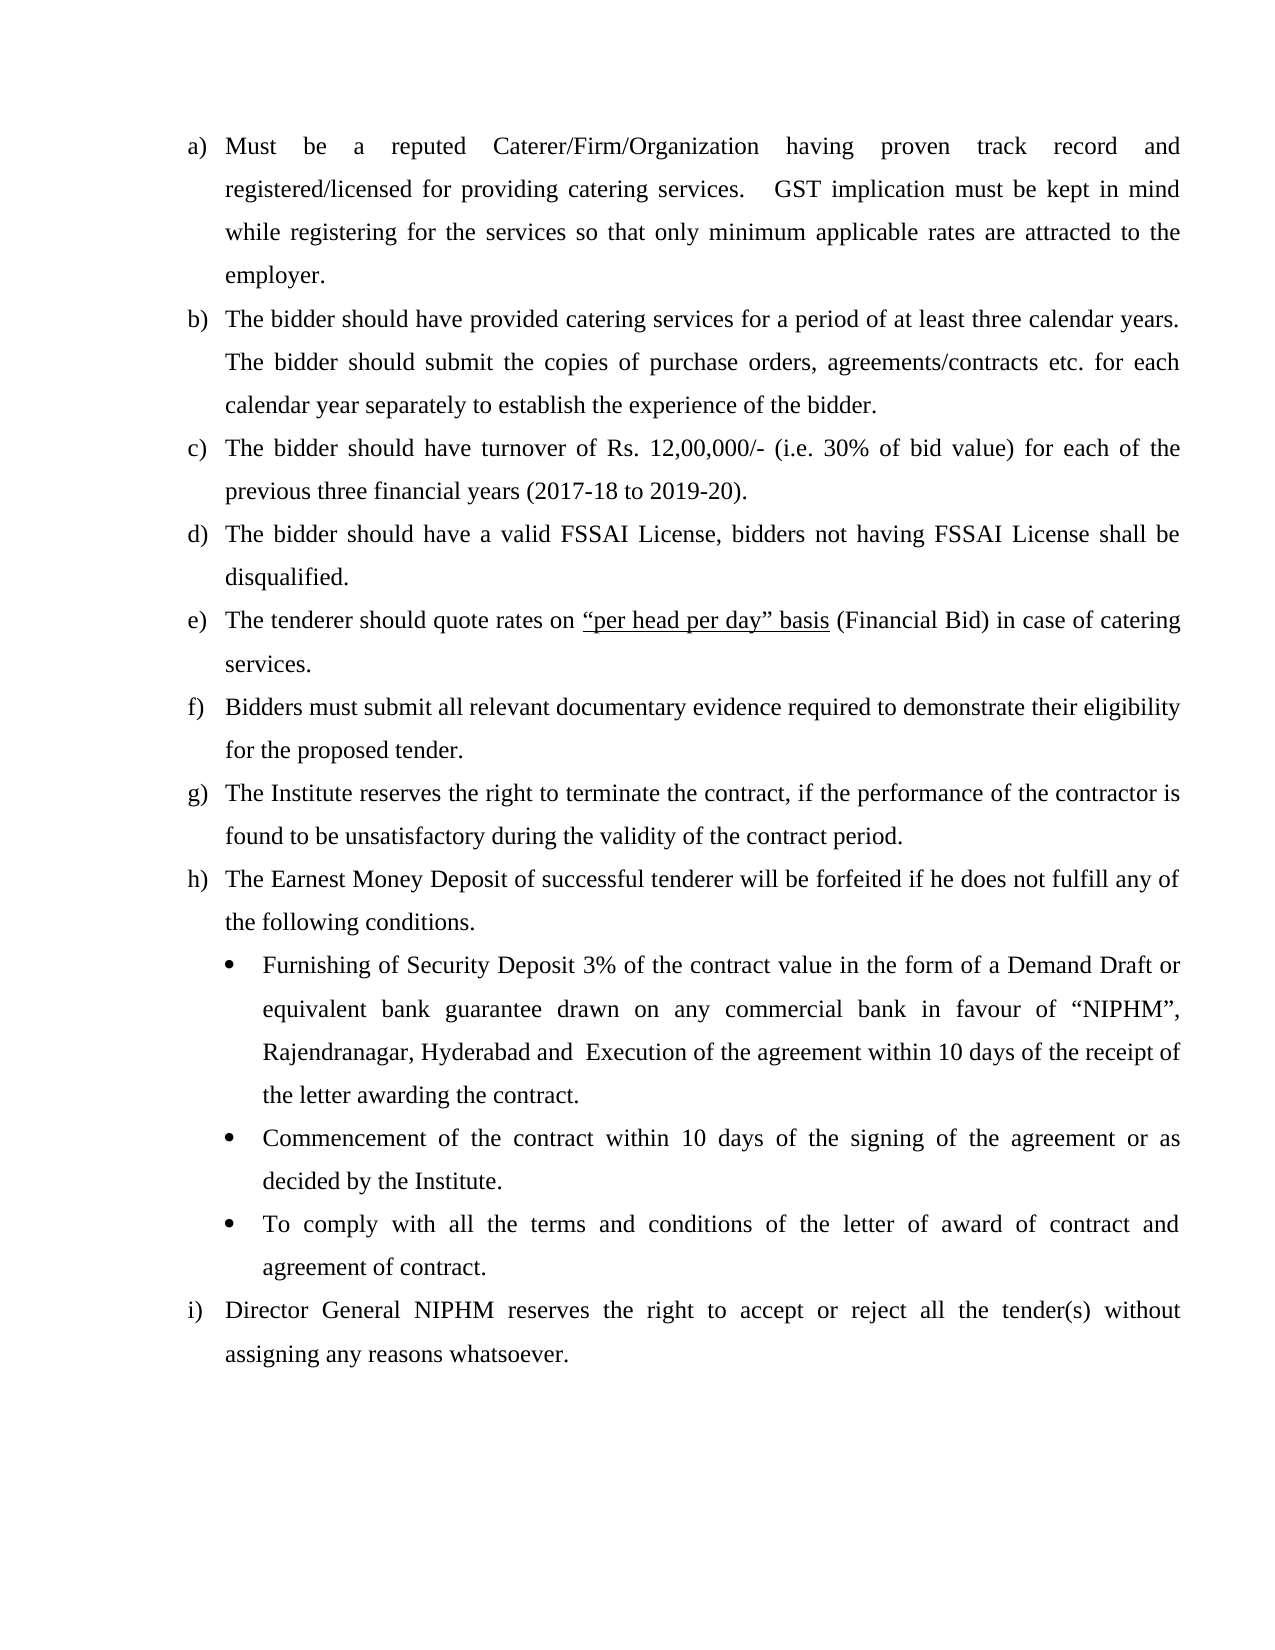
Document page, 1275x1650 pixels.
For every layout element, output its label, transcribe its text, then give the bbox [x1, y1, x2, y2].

list The Earnest Money Deposit of successful tenderer will be forfeited if he does not fulfill any of the following conditions. [187, 864, 1181, 936]
list Must be a reputed Caterer/Firm/Organization having proven track record and registered/licensed for providing catering services. GST implication must be kept in mind while registering for the services so that only minimum applicable rates are attracted to the employer. [187, 131, 1181, 289]
list Furnishing of Security Deposit 3% of the contract value in the form of a Demand Draft or equivalent bank guarantee drawn on any commercial bank in favour of “NIPHM”, Rajendranagar, Hyderabad and Execution of the agreement within 10 days of the receipt of the letter awarding the contract. [225, 951, 1181, 1109]
list To comply with all the terms and conditions of the letter of award of contract and agreement of contract. [225, 1209, 1181, 1281]
list Commencement of the contract within 10 days of the signing of the agreement or as decided by the Institute. [225, 1123, 1181, 1195]
list The bidder should have a valid FSSAI License, bidders not having FSSAI License shall be disqualified. [187, 519, 1181, 591]
list The bidder should have provided catering services for a period of at least three calendar years. The bidder should submit the copies of purchase orders, agreements/contracts etc. for each calendar year separately to establish the experience of the bidder. [187, 304, 1181, 419]
list The Institute reserves the right to terminate the contract, if the performance of the contractor is found to be unsatisfactory during the validity of the contract period. [187, 778, 1181, 850]
list The tenderer should quote rates on “per head per day” basis (Financial Bid) in case of catering services. [187, 606, 1181, 677]
list The bidder should have turnover of Rs. 12,00,000/- (i.e. 30% of bid value) for each of the previous three financial years (2017-18 to 2019-20). [187, 433, 1181, 505]
list Bidders must submit all relevant documentary evidence required to demonstrate their eligibility for the proposed tender. [187, 692, 1181, 764]
list Director General NIPHM reserves the right to accept or reject all the tender(s) without assigning any reasons whatsoever. [187, 1296, 1181, 1367]
